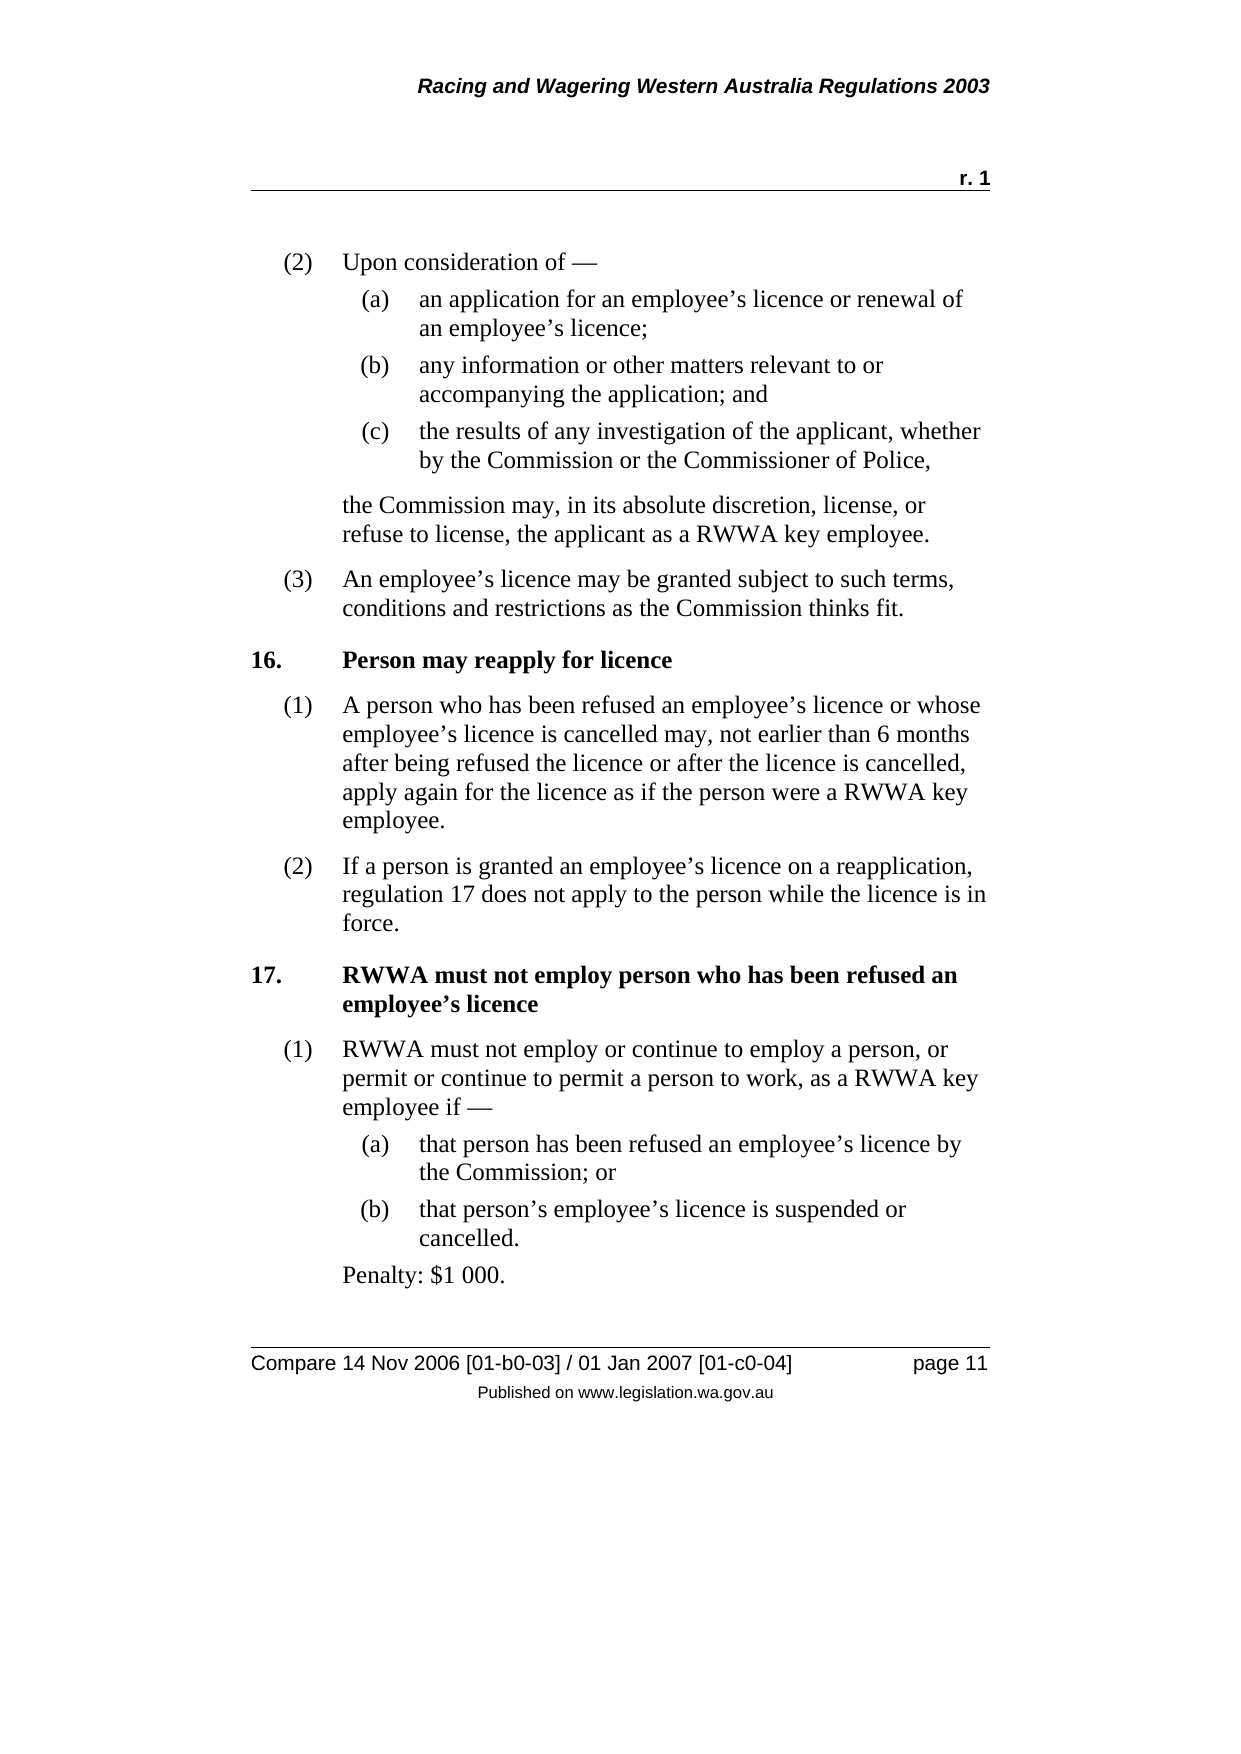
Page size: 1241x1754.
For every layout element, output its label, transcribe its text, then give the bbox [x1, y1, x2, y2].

text (2) If a person is granted an employee’s licence on a reapplication, regulation 17 does not apply to the person while the licence is in force. [251, 851, 990, 937]
subtitle 17. RWWA must not employ person who has been refused an employee’s licence [251, 960, 990, 1017]
text (1) RWWA must not employ or continue to employ a person, or permit or continue to permit a person to work, as a RWWA key employee if — [251, 1034, 990, 1120]
text (3) An employee’s licence may be granted subject to such terms, conditions and restrictions as the Commission thinks fit. [251, 564, 990, 622]
text (b) that person’s employee’s licence is suspended or cancelled. [251, 1194, 990, 1252]
text the Commission may, in its absolute discretion, license, or refuse to license, the applicant as a RWWA key employee. [251, 490, 990, 548]
text (2) Upon consideration of — [251, 247, 990, 276]
text (1) A person who has been refused an employee’s licence or whose employee’s licence is cancelled may, not earlier than 6 months after being refused the licence or after the licence is cancelled, apply again for the licence as if the person were a RWWA key employee. [251, 690, 990, 834]
text (c) the results of any investigation of the applicant, whether by the Commission or the Commissioner of Police, [251, 416, 990, 474]
text Penalty: $1 000. [251, 1260, 990, 1289]
subtitle 16. Person may reapply for licence [251, 645, 990, 674]
text (a) an application for an employee’s licence or renewal of an employee’s licence; [251, 284, 990, 342]
text (b) any information or other matters relevant to or accompanying the application; and [251, 350, 990, 408]
text (a) that person has been refused an employee’s licence by the Commission; or [251, 1129, 990, 1186]
